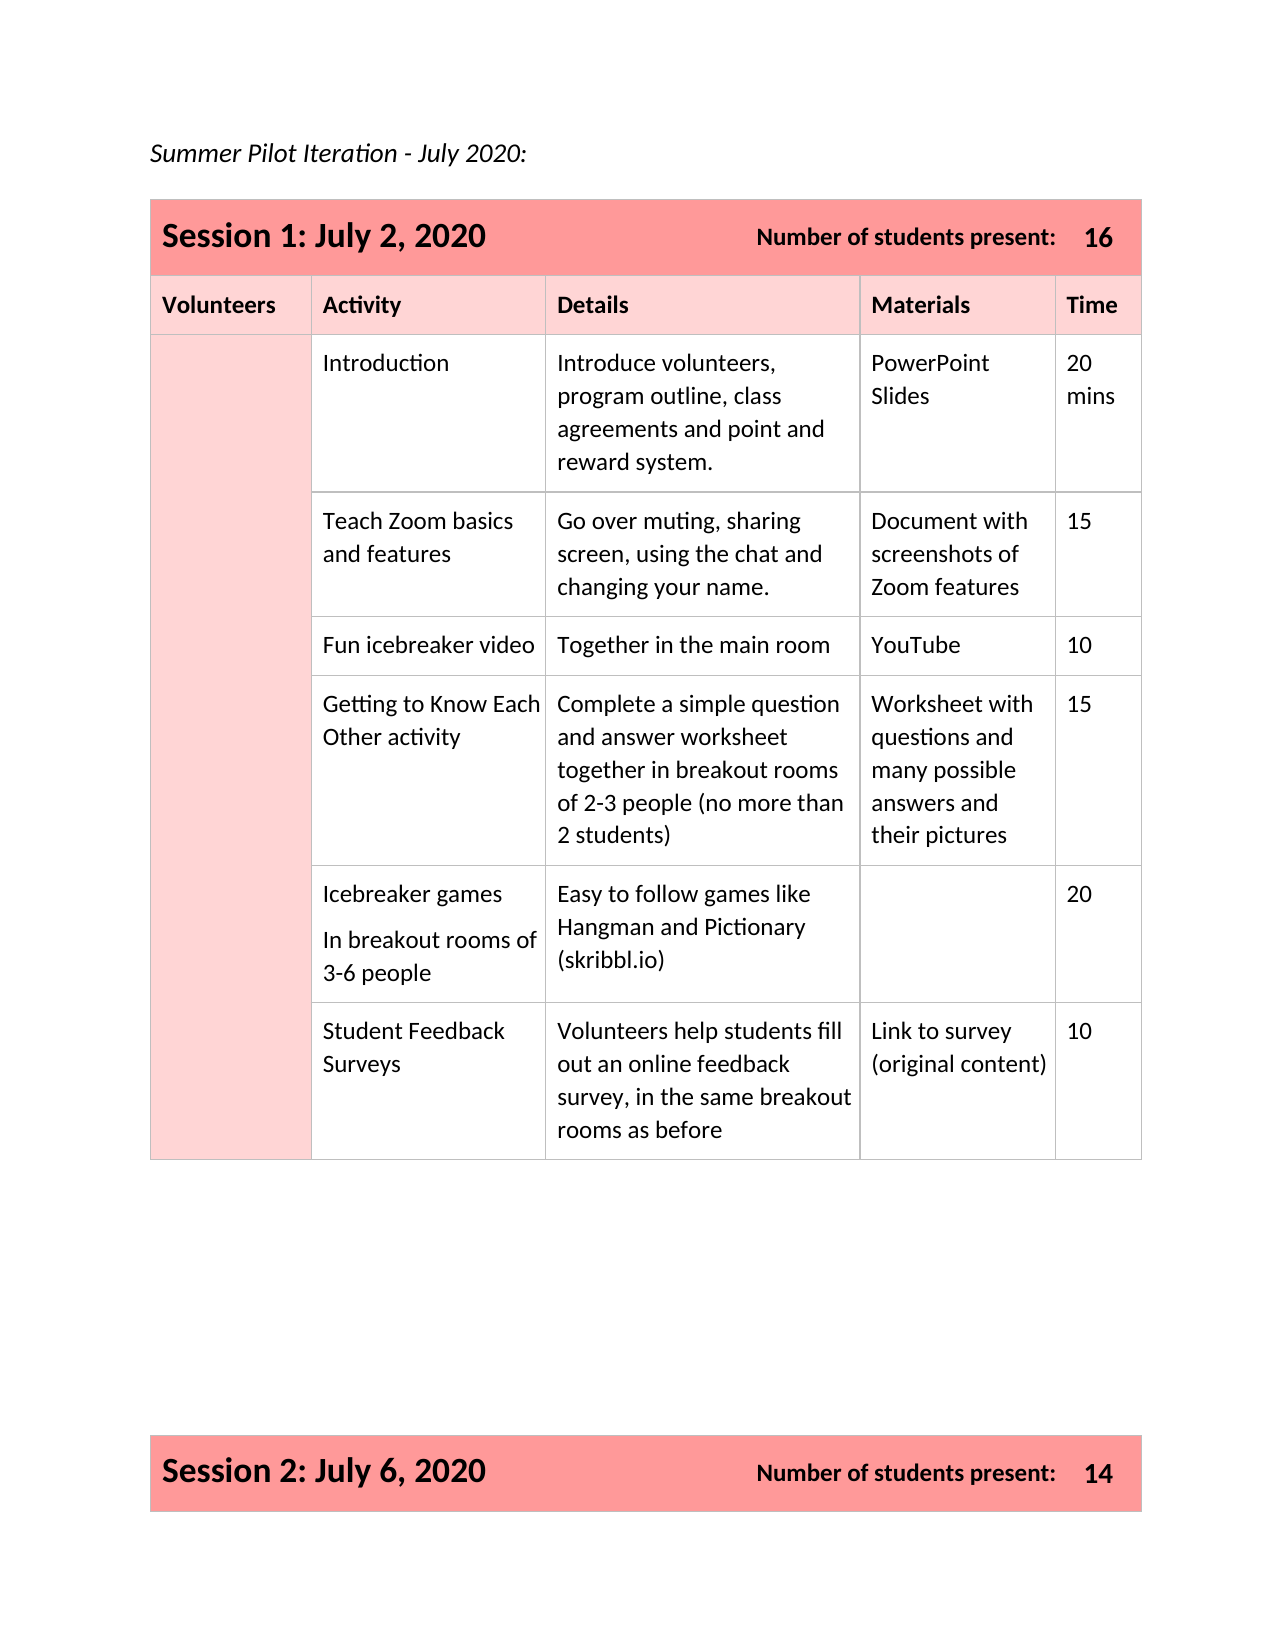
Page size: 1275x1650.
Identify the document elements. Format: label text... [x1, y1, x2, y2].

table_cell Fun icebreaker video [312, 617, 545, 674]
table_cell Link to survey (original content) [861, 1003, 1055, 1159]
table_cell [151, 335, 311, 1159]
table_cell Materials [861, 276, 1055, 334]
table_cell Go over muting, sharing screen, using the chat and changing your name. [546, 493, 859, 616]
table_cell YouTube [861, 617, 1055, 674]
table_header Number of students present: [546, 1436, 1055, 1511]
table_cell 20 mins [1056, 335, 1141, 491]
table_cell Volunteers [151, 276, 311, 334]
table_cell Details [546, 276, 859, 334]
table_cell Easy to follow games like Hangman and Pictionary (skribbl.io) [546, 866, 859, 1002]
table_header 16 [1056, 200, 1141, 275]
table_header Session 1: July 2, 2020 [151, 200, 545, 275]
table_cell 10 [1056, 1003, 1141, 1159]
table_cell Time [1056, 276, 1141, 334]
table_cell Introduction [312, 335, 545, 491]
table_cell Introduce volunteers, program outline, class agreements and point and reward system. [546, 335, 859, 491]
table_cell [861, 866, 1055, 1002]
table_cell Worksheet with questions and many possible answers and their pictures [861, 676, 1055, 865]
table_cell Teach Zoom basics and features [312, 493, 545, 616]
table_cell 15 [1056, 676, 1141, 865]
table_cell PowerPoint Slides [861, 335, 1055, 491]
table_header 14 [1056, 1436, 1141, 1511]
table_cell Volunteers help students fill out an online feedback survey, in the same breakout rooms as before [546, 1003, 859, 1159]
table_cell Icebreaker games In breakout rooms of 3-6 people [312, 866, 545, 1002]
table_cell 15 [1056, 493, 1141, 616]
table_cell Complete a simple question and answer worksheet together in breakout rooms of 2-3 people (no more than 2 students) [546, 676, 859, 865]
table_cell Getting to Know Each Other activity [312, 676, 545, 865]
table_cell Student Feedback Surveys [312, 1003, 545, 1159]
table_cell 10 [1056, 617, 1141, 674]
table_cell Document with screenshots of Zoom features [861, 493, 1055, 616]
table_cell 20 [1056, 866, 1141, 1002]
table_cell Activity [312, 276, 545, 334]
table_header Session 2: July 6, 2020 [151, 1436, 545, 1511]
text Summer Pilot Iteration - July 2020: [150, 136, 1124, 169]
table_cell Together in the main room [546, 617, 859, 674]
table_header Number of students present: [546, 200, 1055, 275]
